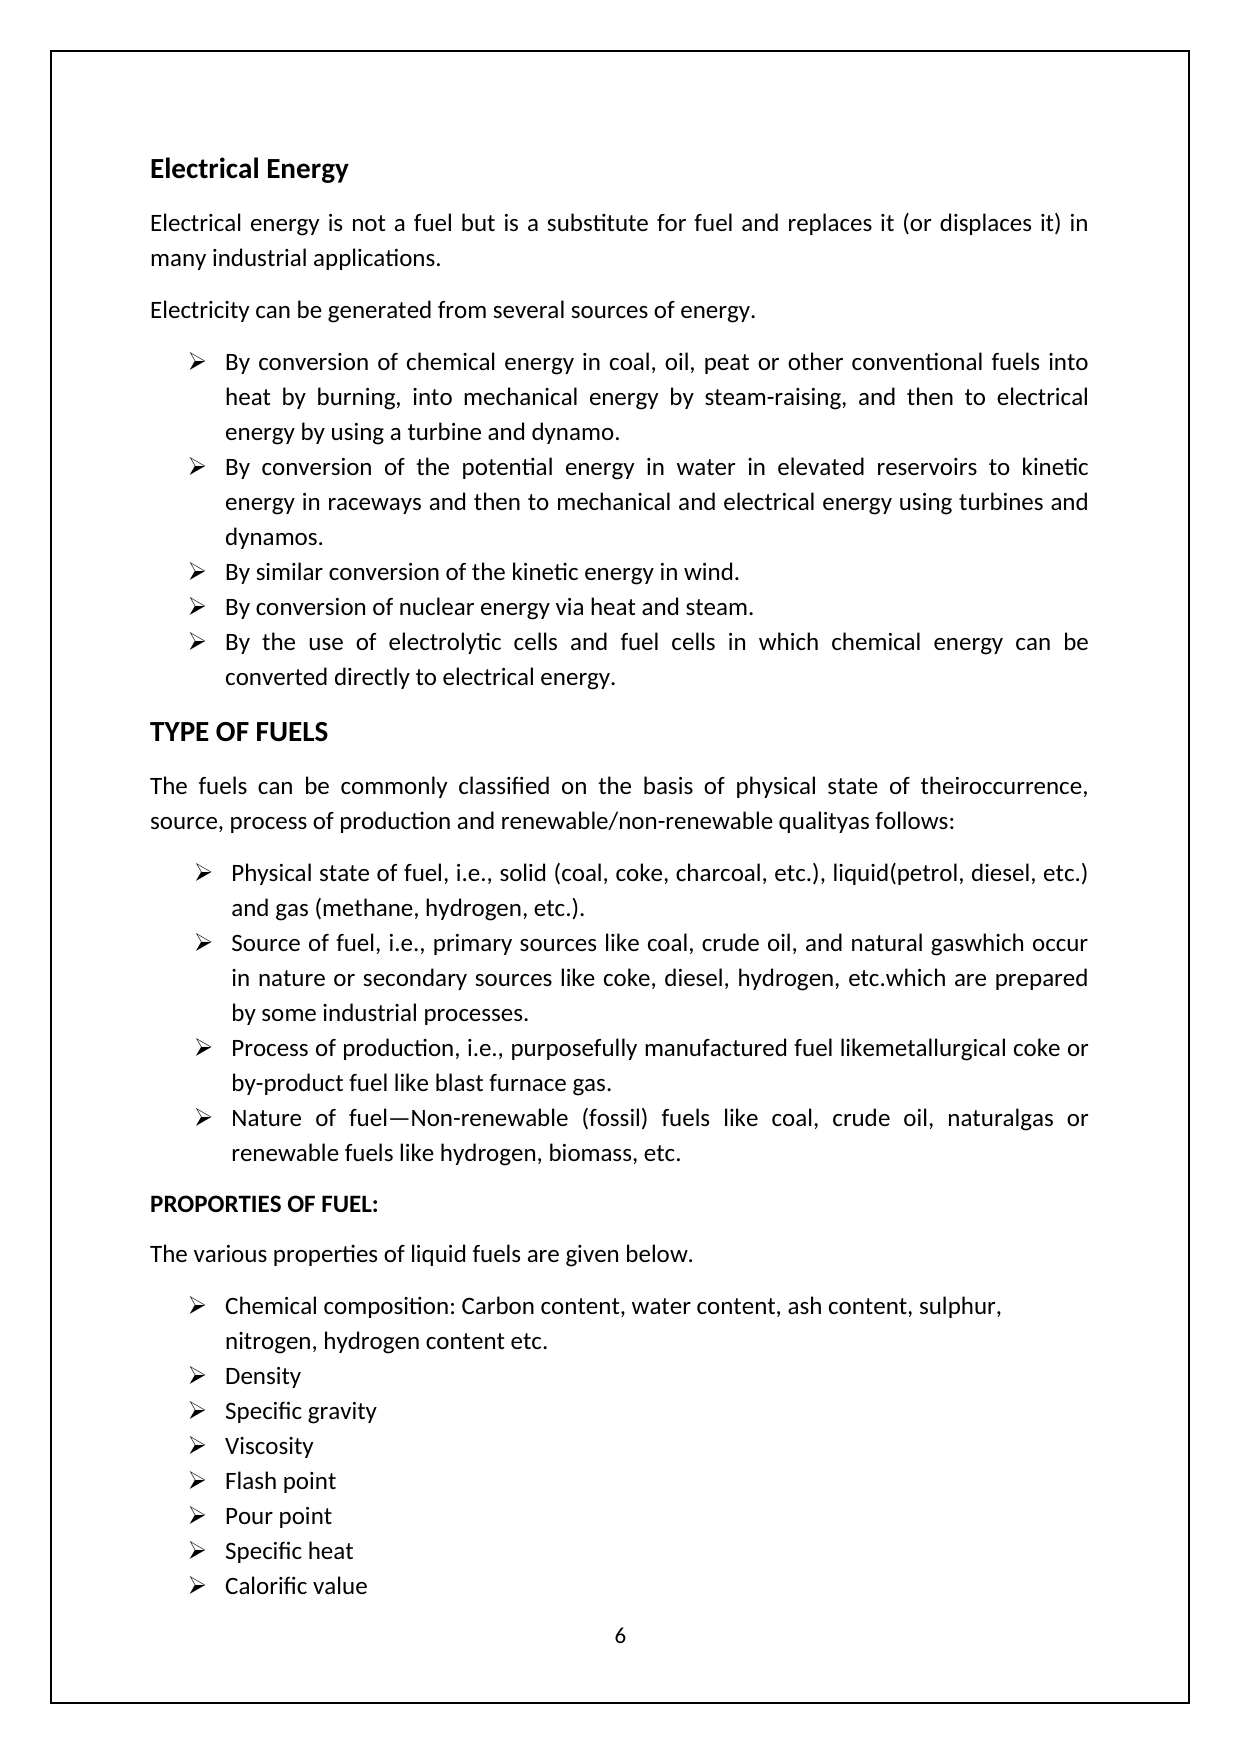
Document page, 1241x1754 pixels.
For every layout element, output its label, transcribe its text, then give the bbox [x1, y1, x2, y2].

text TYPE OF FUELS [150, 713, 1090, 748]
list By the use of electrolytic cells and fuel cells in which chemical energy can be converted directly to electrical energy. [187, 626, 1090, 691]
list By similar conversion of the kinetic energy in wind. [187, 556, 1090, 586]
list Physical state of fuel, i.e., solid (coal, coke, charcoal, etc.), liquid(petrol, diesel, etc.) and gas (methane, hydrogen, etc.). [194, 857, 1090, 922]
list Pour point [187, 1500, 1090, 1530]
text Electricity can be generated from several sources of energy. [150, 294, 1090, 325]
list Nature of fuel—Non-renewable (fossil) fuels like coal, crude oil, naturalgas or renewable fuels like hydrogen, biomass, etc. [194, 1102, 1090, 1167]
list Source of fuel, i.e., primary sources like coal, crude oil, and natural gaswhich occur in nature or secondary sources like coke, diesel, hydrogen, etc.which are prepared by some industrial processes. [194, 927, 1090, 1027]
list Specific heat [187, 1535, 1090, 1565]
list By conversion of the potential energy in water in elevated reservoirs to kinetic energy in raceways and then to mechanical and electrical energy using turbines and dynamos. [187, 451, 1090, 551]
list By conversion of nuclear energy via heat and steam. [187, 591, 1090, 621]
list Process of production, i.e., purposefully manufactured fuel likemetallurgical coke or by-product fuel like blast furnace gas. [194, 1032, 1090, 1097]
list Specific gravity [187, 1395, 1090, 1425]
list Calorific value [187, 1570, 1090, 1600]
list Chemical composition: Carbon content, water content, ash content, sulphur, nitrogen, hydrogen content etc. [187, 1290, 1090, 1355]
text The fuels can be commonly classified on the basis of physical state of theiroccurrence, source, process of production and renewable/non-renewable qualityas follows: [150, 770, 1090, 836]
text Electrical energy is not a fuel but is a substitute for fuel and replaces it (or displaces it) in many industrial applications. [150, 208, 1090, 273]
text Electrical Energy [150, 150, 1090, 186]
text PROPORTIES OF FUEL: [150, 1188, 1090, 1219]
text The various properties of liquid fuels are given below. [150, 1238, 1090, 1269]
list Viscosity [187, 1430, 1090, 1460]
list Flash point [187, 1465, 1090, 1495]
list Density [187, 1360, 1090, 1390]
list By conversion of chemical energy in coal, oil, peat or other conventional fuels into heat by burning, into mechanical energy by steam-raising, and then to electrical energy by using a turbine and dynamo. [187, 346, 1090, 446]
